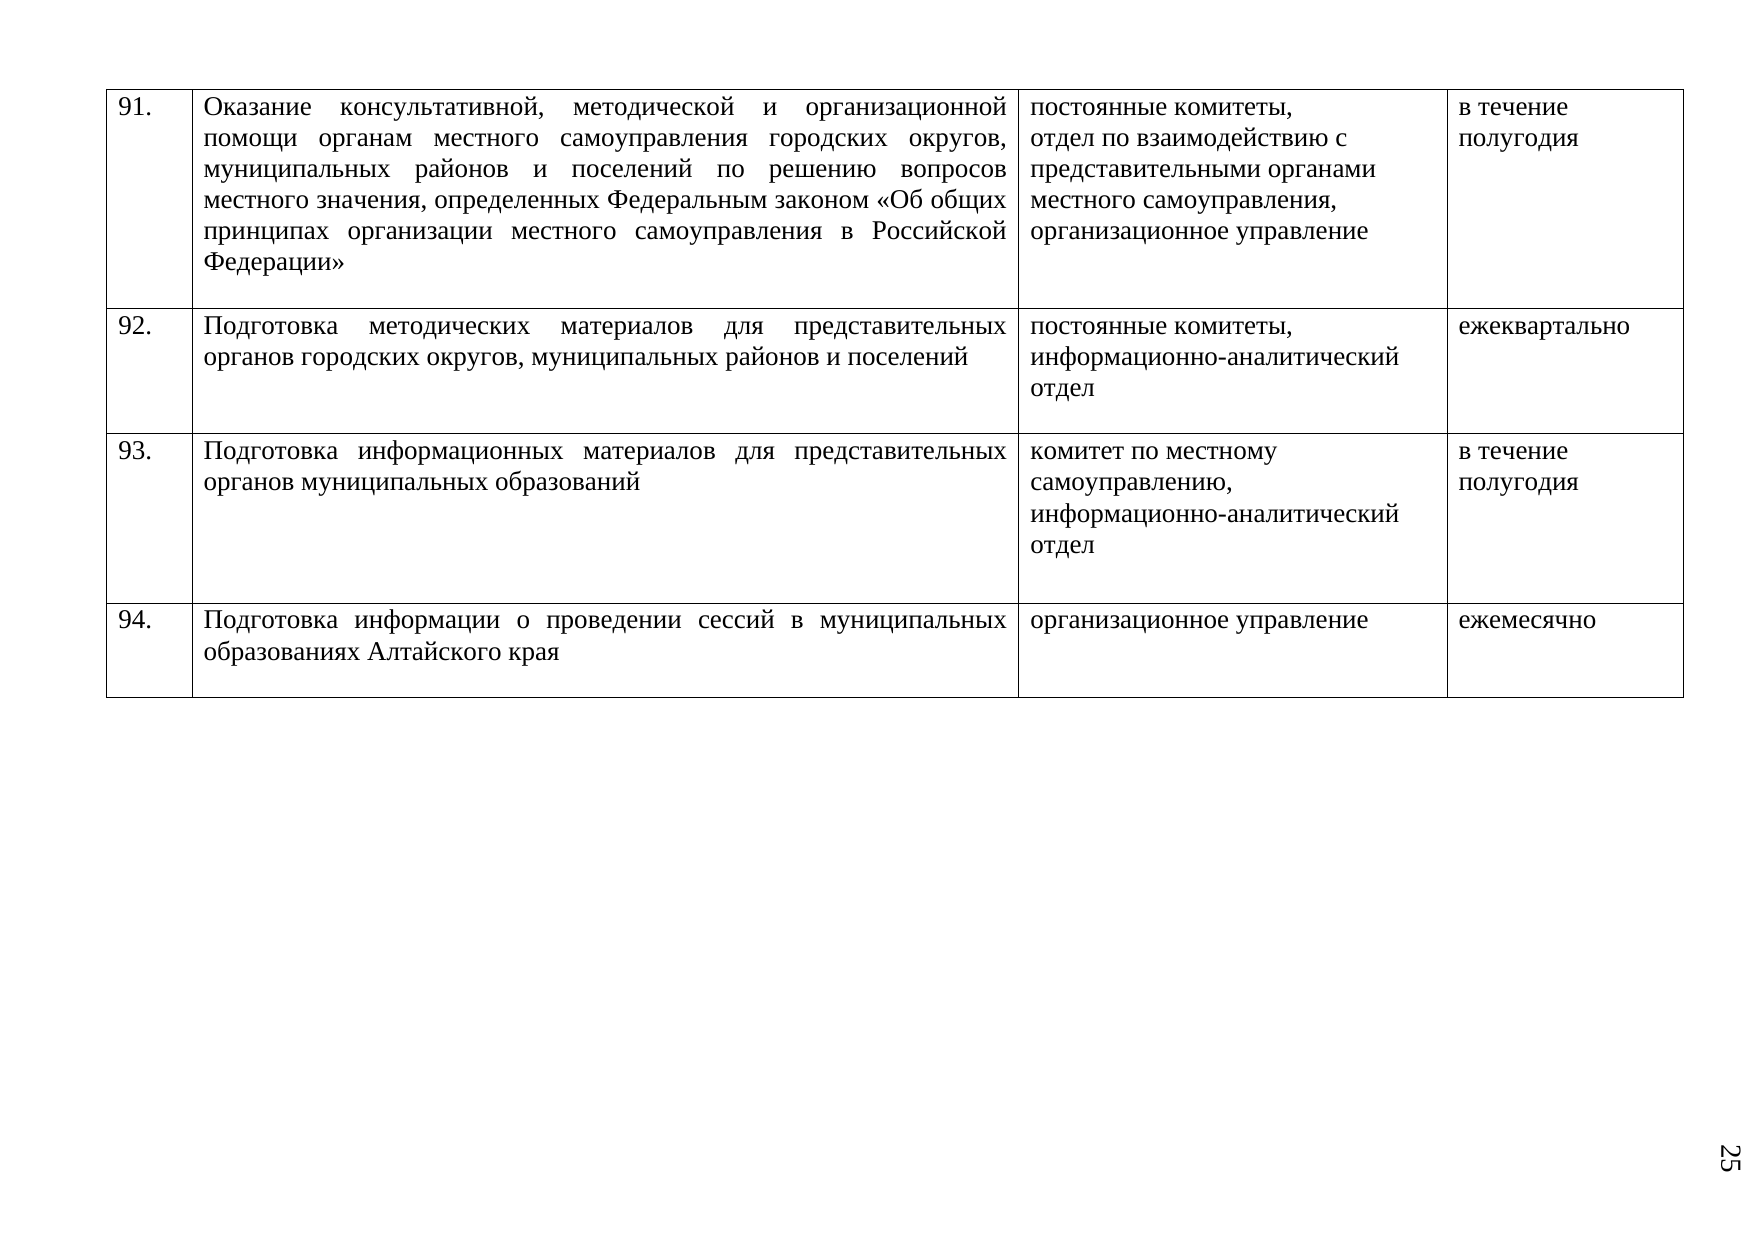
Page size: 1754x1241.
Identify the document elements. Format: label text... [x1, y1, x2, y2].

table_cell [107, 604, 192, 697]
table_cell комитет по местному самоуправлению, информационно-аналитический отдел [1019, 434, 1447, 603]
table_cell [1019, 90, 1447, 308]
table_cell [107, 90, 192, 308]
table_cell ежеквартально [1448, 309, 1683, 433]
table_cell Подготовка информации о проведении сессий в муниципальных образованиях Алтайского края [193, 604, 1018, 697]
table_cell Подготовка методических материалов для представительных органов городских округов, муниципальных районов и поселений [193, 309, 1018, 433]
table_cell Подготовка информационных материалов для представительных органов муниципальных образований [193, 434, 1018, 603]
table_cell в течение полугодия [1448, 90, 1683, 308]
table_cell в течение полугодия [1448, 434, 1683, 603]
table_cell организационное управление [1019, 604, 1447, 697]
table_cell Оказание консультативной, методической и организационной помощи органам местного самоуправления городских округов, муниципальных районов и поселений по решению вопросов местного значения, определенных Федеральным законом «Об общих принципах организации местного самоуправления в Российской Федерации» [193, 90, 1018, 308]
table_cell ежемесячно [1448, 604, 1683, 697]
table_cell [107, 309, 192, 433]
table_cell постоянные комитеты, информационно-аналитический отдел [1019, 309, 1447, 433]
table_cell [107, 434, 192, 603]
